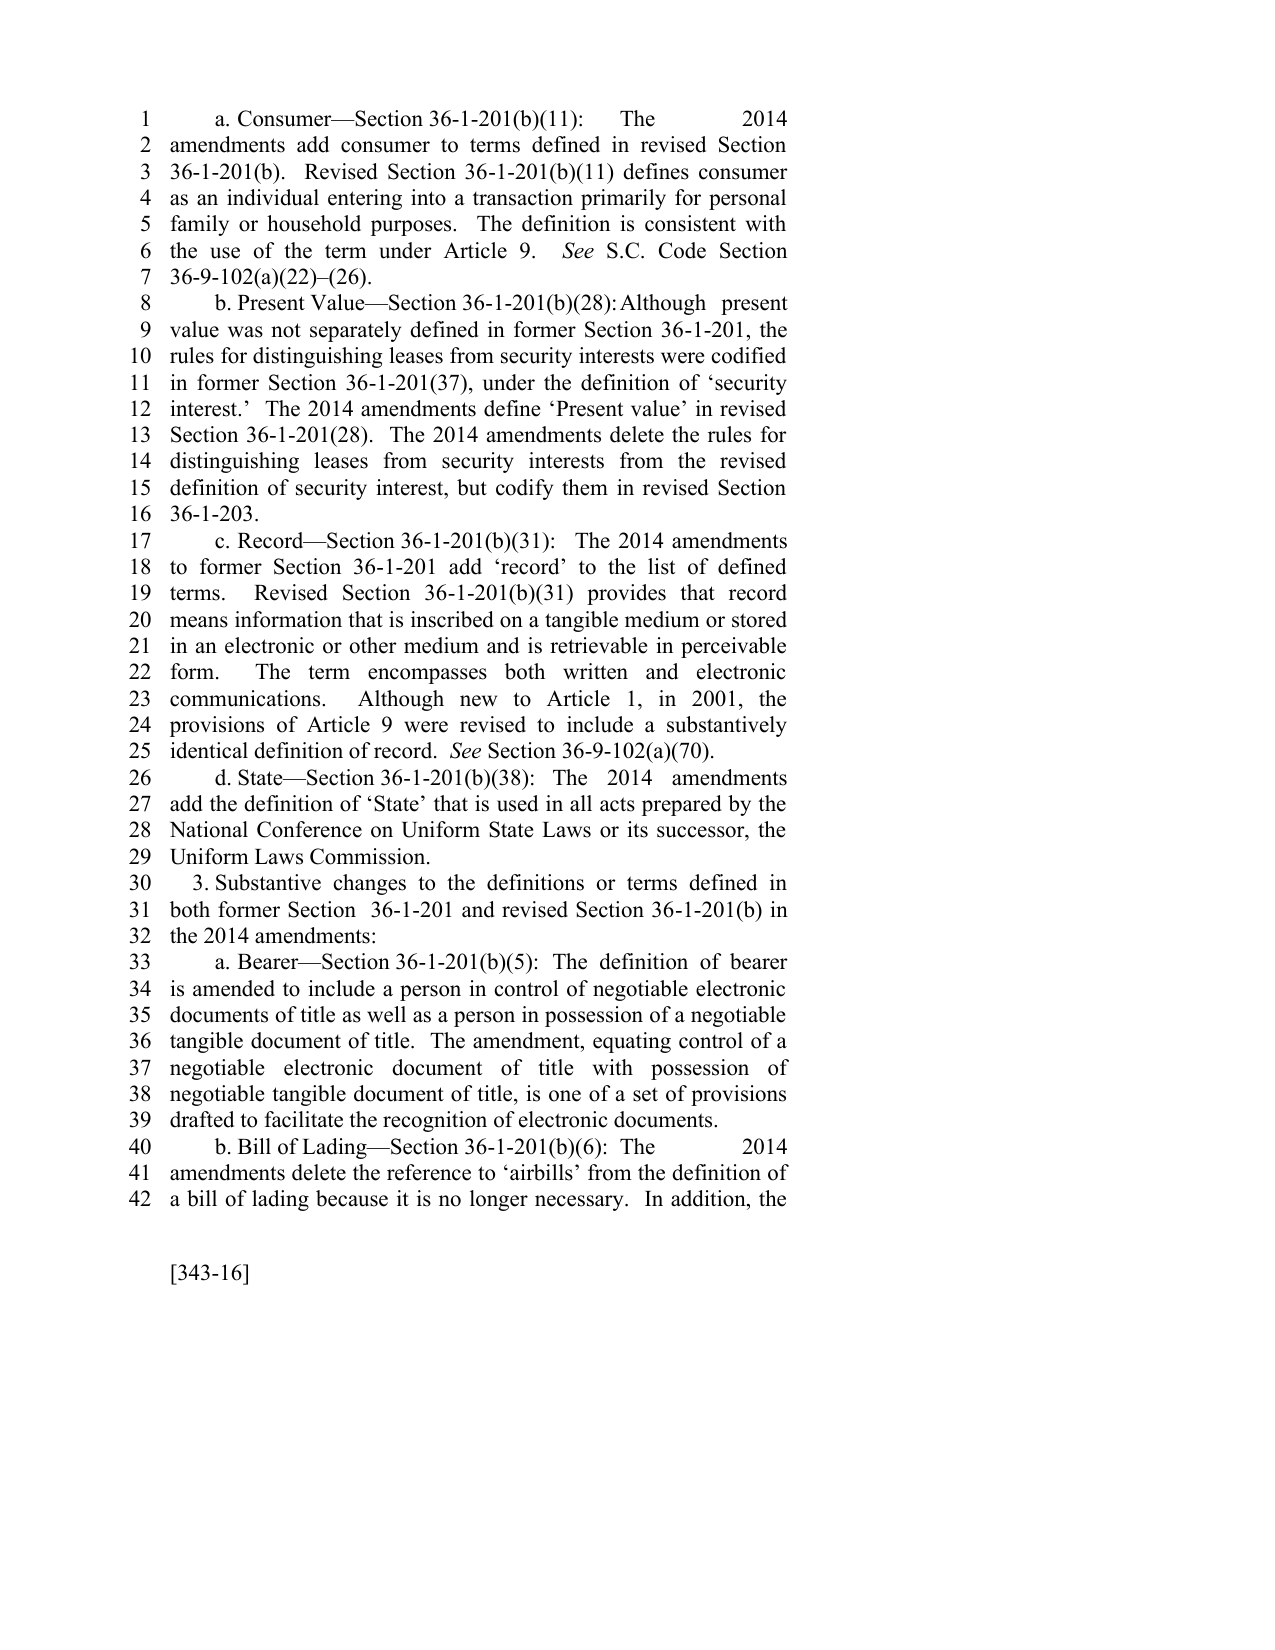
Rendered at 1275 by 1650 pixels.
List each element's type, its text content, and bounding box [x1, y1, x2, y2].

text b. Present Value—Section 36-1-201(b)(28): Although present value was not separately defined in former Section 36-1-201, the rules for distinguishing leases from security interests were codified in former Section 36-1-201(37), under the definition of ‘security interest.’ The 2014 amendments define ‘Present value’ in revised Section 36-1-201(28). The 2014 amendments delete the rules for distinguishing leases from security interests from the revised definition of security interest, but codify them in revised Section 36-1-203. [169, 289, 787, 527]
text d. State—Section 36-1-201(b)(38): The 2014 amendments add the definition of ‘State’ that is used in all acts prepared by the National Conference on Uniform State Laws or its successor, the Uniform Laws Commission. [169, 764, 787, 869]
text a. Consumer—Section 36-1-201(b)(11): The 2014 amendments add consumer to terms defined in revised Section 36-1-201(b). Revised Section 36-1-201(b)(11) defines consumer as an individual entering into a transaction primarily for personal family or household purposes. The definition is consistent with the use of the term under Article 9. See S.C. Code Section 36-9-102(a)(22)–(26). [169, 105, 787, 289]
text c. Record—Section 36-1-201(b)(31): The 2014 amendments to former Section 36-1-201 add ‘record’ to the list of defined terms. Revised Section 36-1-201(b)(31) provides that record means information that is inscribed on a tangible medium or stored in an electronic or other medium and is retrievable in perceivable form. The term encompasses both written and electronic communications. Although new to Article 1, in 2001, the provisions of Article 9 were revised to include a substantively identical definition of record. See Section 36-9-102(a)(70). [169, 527, 787, 764]
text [169, 1133, 787, 1212]
text 3. Substantive changes to the definitions or terms defined in both former Section 36-1-201 and revised Section 36-1-201(b) in the 2014 amendments: [169, 869, 787, 948]
text a. Bearer—Section 36-1-201(b)(5): The definition of bearer is amended to include a person in control of negotiable electronic documents of title as well as a person in possession of a negotiable tangible document of title. The amendment, equating control of a negotiable electronic document of title with possession of negotiable tangible document of title, is one of a set of provisions drafted to facilitate the recognition of electronic documents. [169, 948, 787, 1133]
